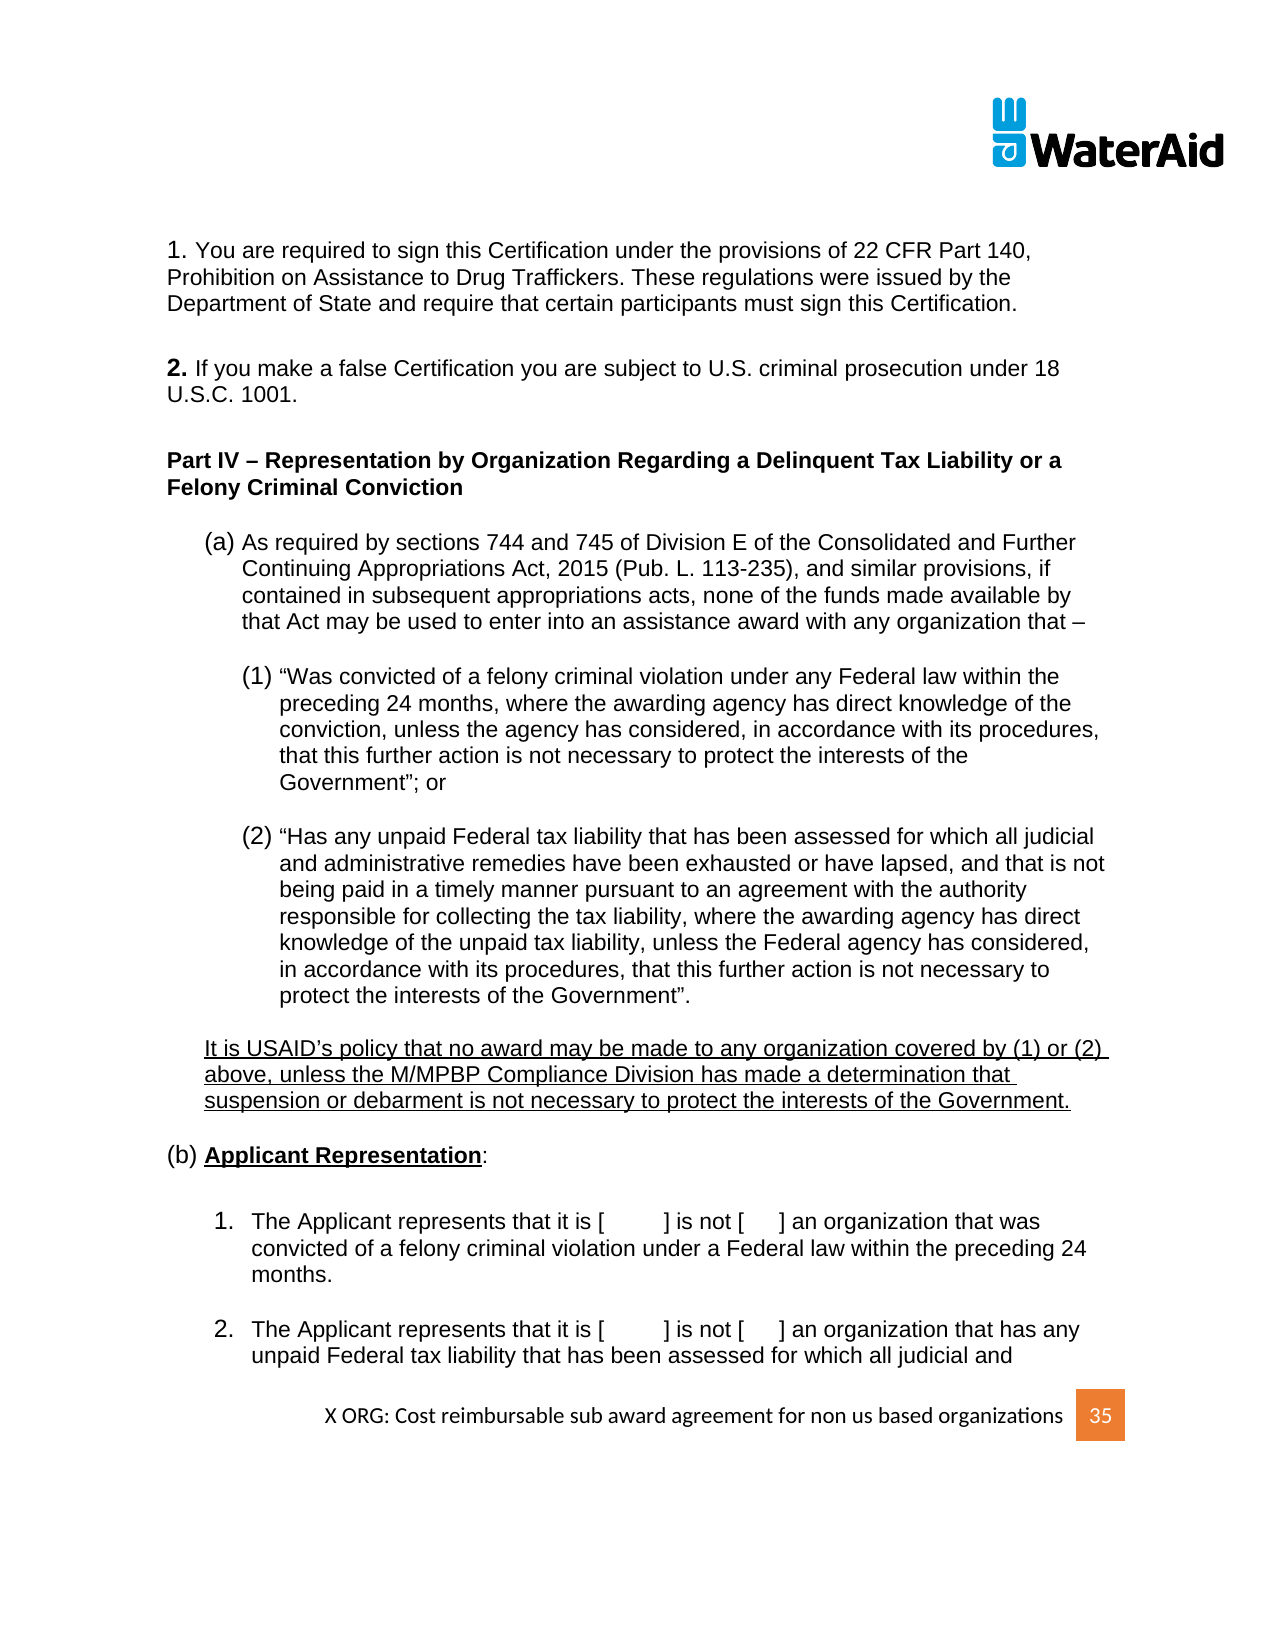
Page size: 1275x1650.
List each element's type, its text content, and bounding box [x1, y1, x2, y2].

picture [981, 84, 1235, 179]
list Applicant Representation: [167, 1140, 1125, 1169]
list The Applicant represents that it is [ ] is not [ ] an organization that was convicted of a felony criminal violation under a Federal law within the preceding 24 months. [214, 1206, 1111, 1287]
list As required by sections 744 and 745 of Division E of the Consolidated and Further Continuing Appropriations Act, 2015 (Pub. L. 113-235), and similar provisions, if contained in subsequent appropriations acts, none of the funds made available by that Act may be used to enter into an assistance award with any organization that – [204, 527, 1114, 634]
list If you make a false Certification you are subject to U.S. criminal prosecution under 18 U.S.C. 1001. [167, 352, 1089, 408]
list You are required to sign this Certification under the provisions of 22 CFR Part 140, Prohibition on Assistance to Drug Traffickers. These regulations were issued by the Department of State and require that certain participants must sign this Certification. [167, 235, 1105, 317]
list Part IV – Representation by Organization Regarding a Delinquent Tax Liability or a Felony Criminal Conviction [167, 447, 1089, 500]
list “Has any unpaid Federal tax liability that has been assessed for which all judicial and administrative remedies have been exhausted or have lapsed, and that is not being paid in a timely manner pursuant to an agreement with the authority responsible for collecting the tax liability, where the awarding agency has direct knowledge of the unpaid tax liability, unless the Federal agency has considered, in accordance with its procedures, that this further action is not necessary to protect the interests of the Government”. [242, 821, 1107, 1008]
list “Was convicted of a felony criminal violation under any Federal law within the preceding 24 months, where the awarding agency has direct knowledge of the conviction, unless the agency has considered, in accordance with its procedures, that this further action is not necessary to protect the interests of the Government”; or [242, 661, 1113, 795]
text It is USAID’s policy that no award may be made to any organization covered by (1) or (2) above, unless the M/MPBP Compliance Division has made a determination that suspension or debarment is not necessary to protect the interests of the Government. [204, 1034, 1113, 1114]
